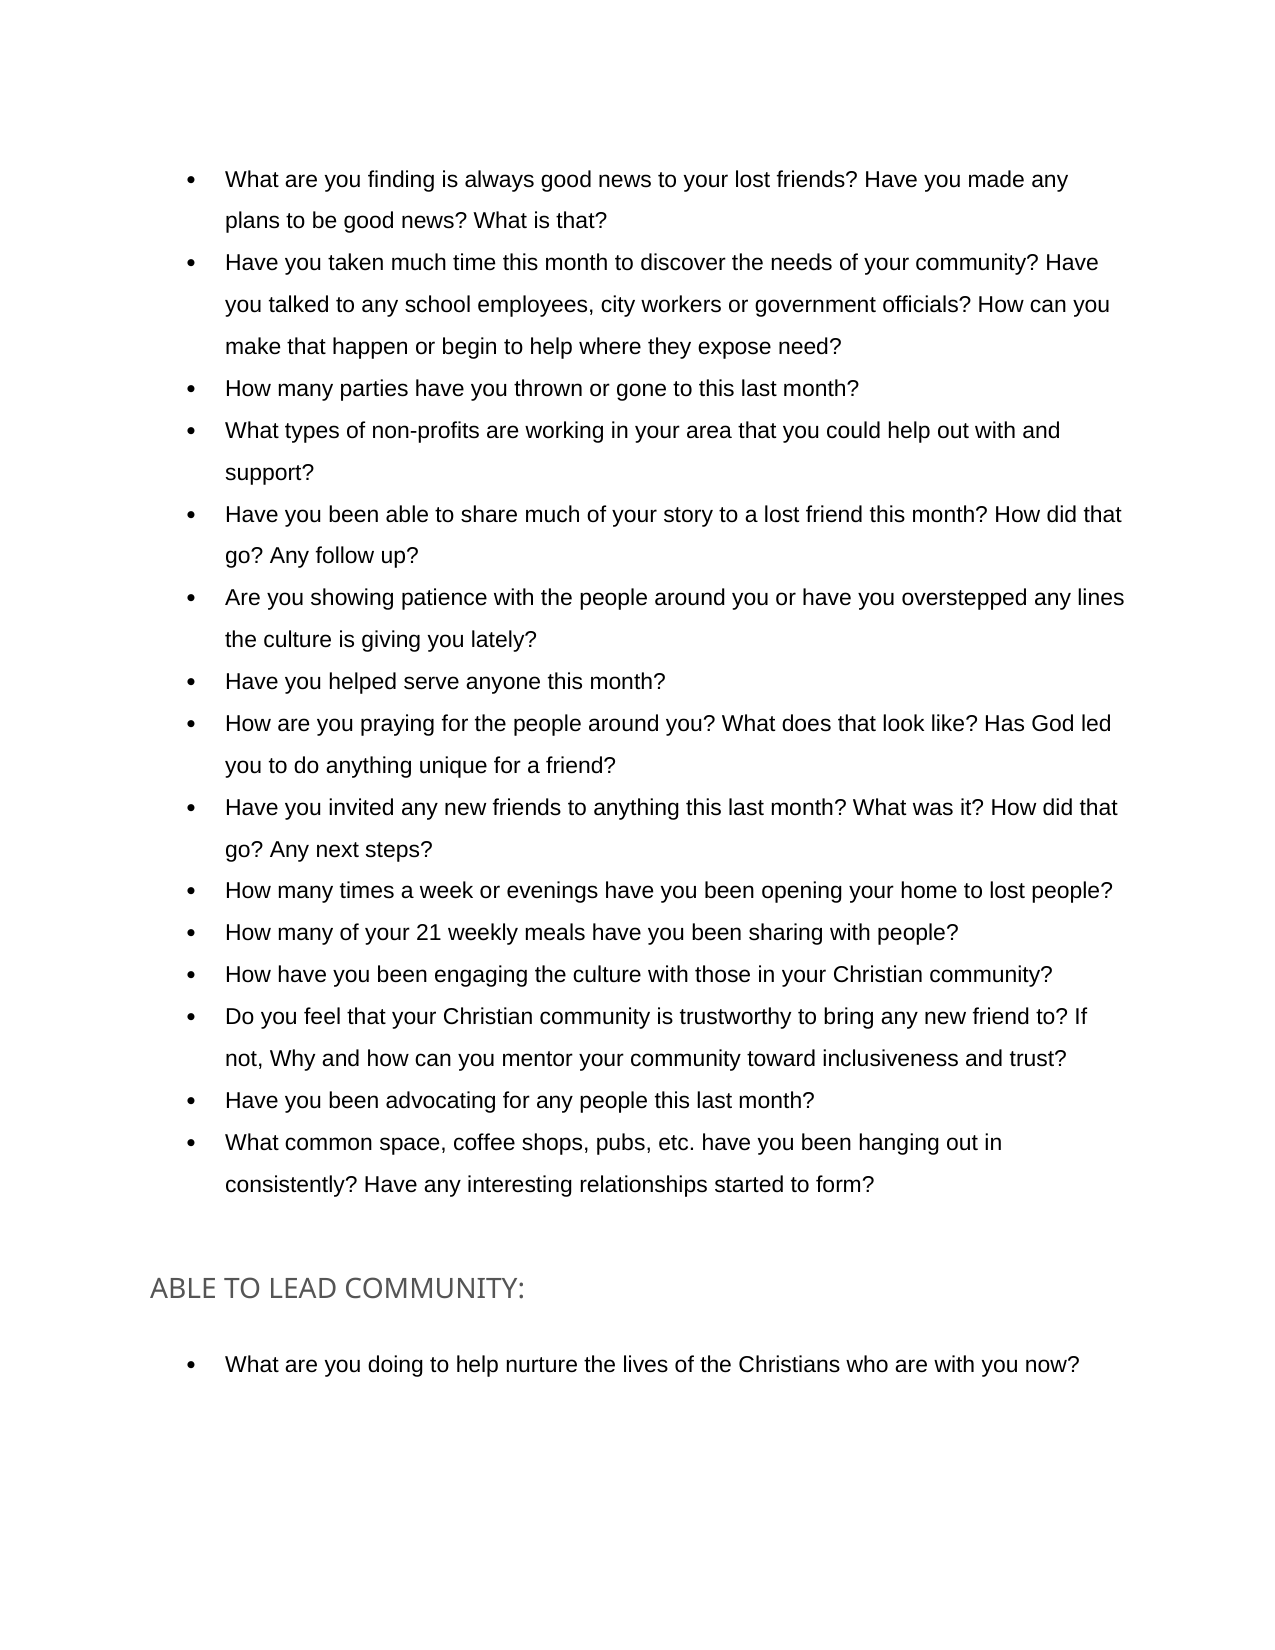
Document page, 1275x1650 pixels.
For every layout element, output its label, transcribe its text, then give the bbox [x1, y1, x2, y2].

list How many of your 21 weekly meals have you been sharing with people? [187, 904, 1125, 946]
list How many parties have you thrown or gone to this last month? [187, 359, 1125, 401]
list Are you showing patience with the people around you or have you overstepped any lines the culture is giving you lately? [187, 569, 1125, 652]
list What are you doing to help nurture the lives of the Christians who are with you now? [187, 1335, 1125, 1377]
list How have you been engaging the culture with those in your Christian community? [187, 946, 1125, 987]
list What are you finding is always good news to your lost friends? Have you made any plans to be good news? What is that? [187, 150, 1125, 234]
text Able to lead Community: [150, 1268, 1125, 1306]
list Have you helped serve anyone this month? [187, 652, 1125, 694]
list What types of non-profits are working in your area that you could help out with and support? [187, 401, 1125, 485]
list Have you invited any new friends to anything this last month? What was it? How did that go? Any next steps? [187, 778, 1125, 862]
list Do you feel that your Christian community is trustworthy to bring any new friend to? If not, Why and how can you mentor your community toward inclusiveness and trust? [187, 987, 1125, 1071]
list Have you been advocating for any people this last month? [187, 1071, 1125, 1113]
list What common space, coffee shops, pubs, etc. have you been hanging out in consistently? Have any interesting relationships started to form? [187, 1113, 1125, 1197]
list Have you been able to share much of your story to a lost friend this month? How did that go? Any follow up? [187, 485, 1125, 569]
list Have you taken much time this month to discover the needs of your community? Have you talked to any school employees, city workers or government officials? How can you make that happen or begin to help where they expose need? [187, 234, 1125, 359]
list How are you praying for the people around you? What does that look like? Has God led you to do anything unique for a friend? [187, 694, 1125, 778]
list How many times a week or evenings have you been opening your home to lost people? [187, 862, 1125, 904]
